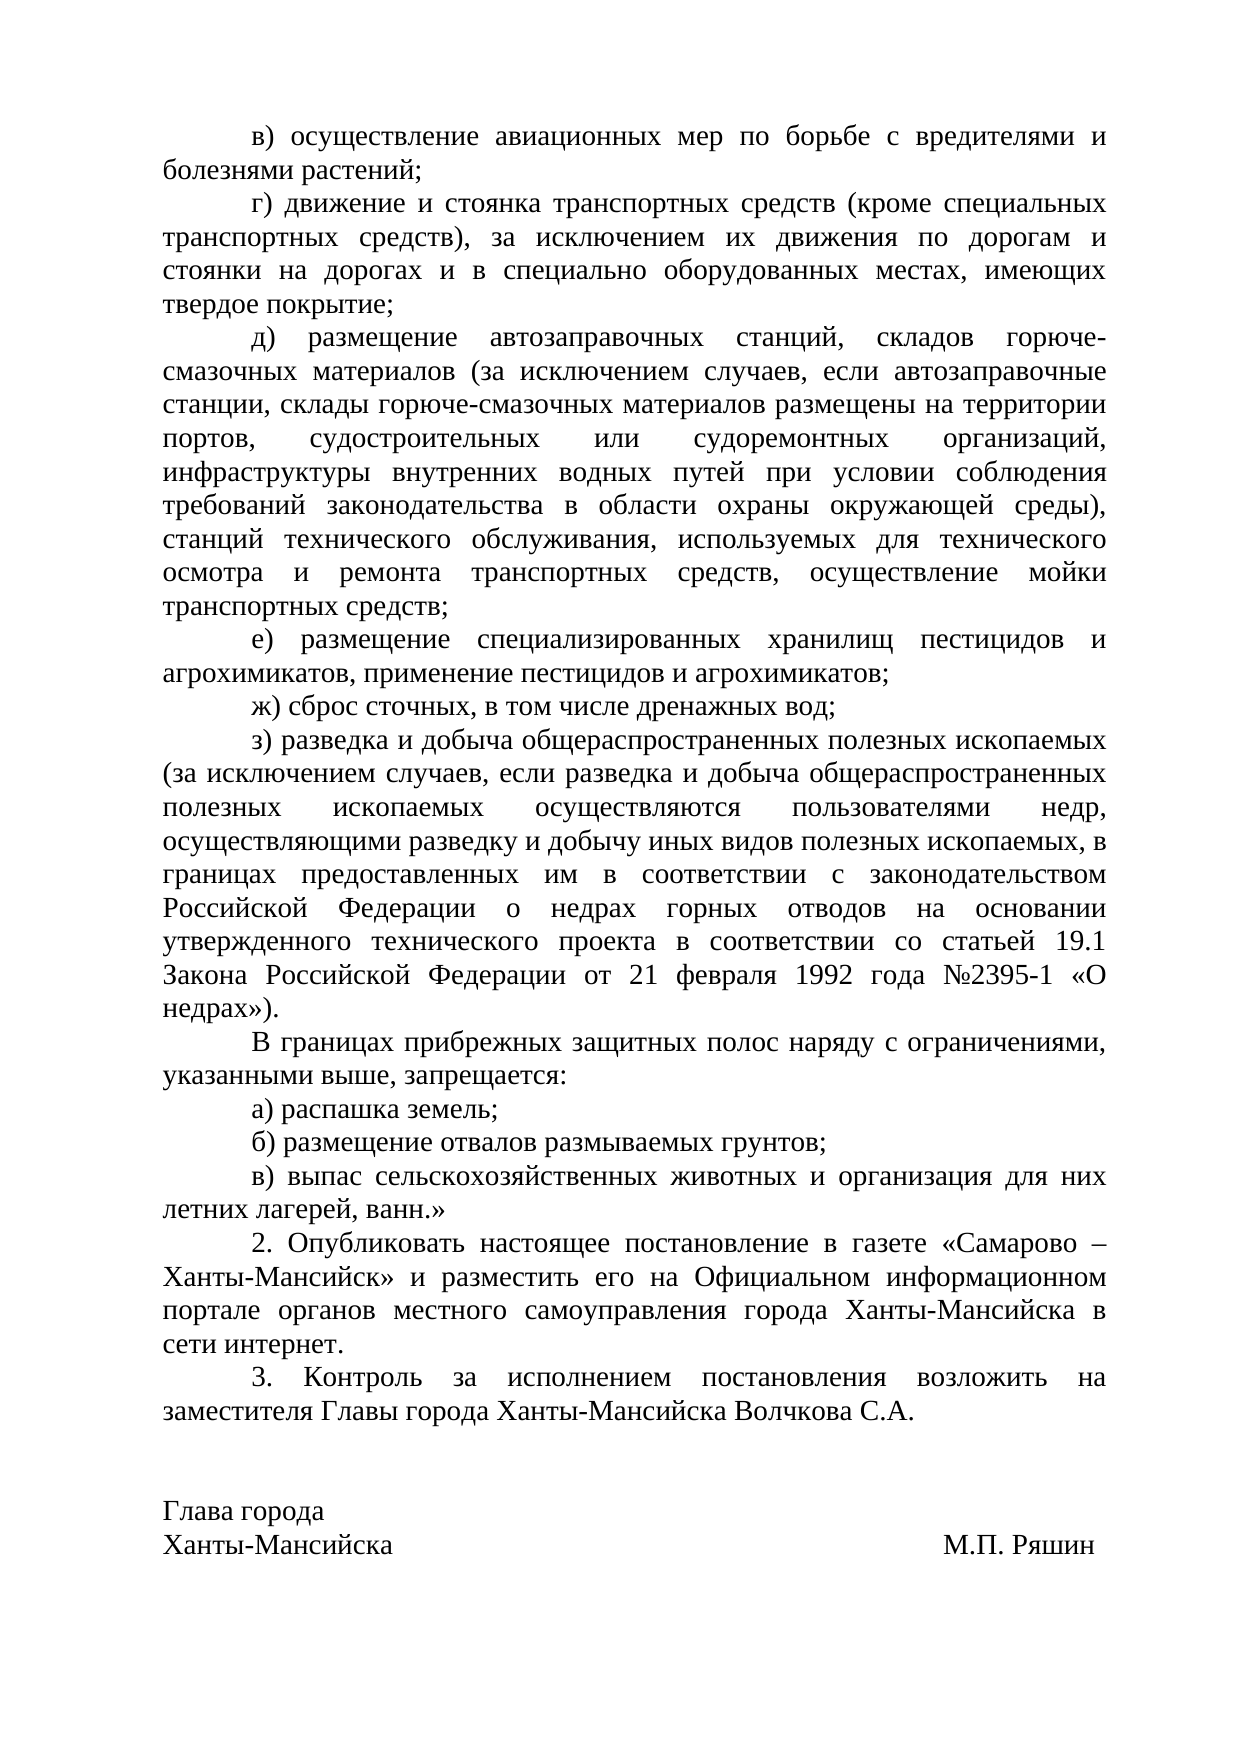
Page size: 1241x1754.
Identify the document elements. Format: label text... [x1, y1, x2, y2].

text д) размещение автозаправочных станций, складов горюче-смазочных материалов (за исключением случаев, если автозаправочные станции, склады горюче-смазочных материалов размещены на территории портов, судостроительных или судоремонтных организаций, инфраструктуры внутренних водных путей при условии соблюдения требований законодательства в области охраны окружающей среды), станций технического обслуживания, используемых для технического осмотра и ремонта транспортных средств, осуществление мойки транспортных средств; [162, 319, 1107, 621]
text в) выпас сельскохозяйственных животных и организация для них летних лагерей, ванн.» [162, 1158, 1107, 1225]
text б) размещение отвалов размываемых грунтов; [162, 1124, 1107, 1158]
text В границах прибрежных защитных полос наряду с ограничениями, указанными выше, запрещается: [162, 1024, 1107, 1091]
text ж) сброс сточных, в том числе дренажных вод; [162, 688, 1107, 722]
text в) осуществление авиационных мер по борьбе с вредителями и болезнями растений; [162, 118, 1107, 185]
text Ханты-Мансийска М.П. Ряшин [162, 1527, 1107, 1561]
text 3. Контроль за исполнением постановления возложить на заместителя Главы города Ханты-Мансийска Волчкова С.А. [162, 1359, 1107, 1426]
text е) размещение специализированных хранилищ пестицидов и агрохимикатов, применение пестицидов и агрохимикатов; [162, 621, 1107, 688]
text Глава города [162, 1493, 1107, 1527]
text 2. Опубликовать настоящее постановление в газете «Самарово – Ханты-Мансийск» и разместить его на Официальном информационном портале органов местного самоуправления города Ханты-Мансийска в сети интернет. [162, 1225, 1107, 1359]
text з) разведка и добыча общераспространенных полезных ископаемых (за исключением случаев, если разведка и добыча общераспространенных полезных ископаемых осуществляются пользователями недр, осуществляющими разведку и добычу иных видов полезных ископаемых, в границах предоставленных им в соответствии с законодательством Российской Федерации о недрах горных отводов на основании утвержденного технического проекта в соответствии со статьей 19.1 Закона Российской Федерации от 21 февраля 1992 года №2395-1 «О недрах»). [162, 722, 1107, 1024]
text г) движение и стоянка транспортных средств (кроме специальных транспортных средств), за исключением их движения по дорогам и стоянки на дорогах и в специально оборудованных местах, имеющих твердое покрытие; [162, 185, 1107, 319]
text а) распашка земель; [162, 1091, 1107, 1124]
